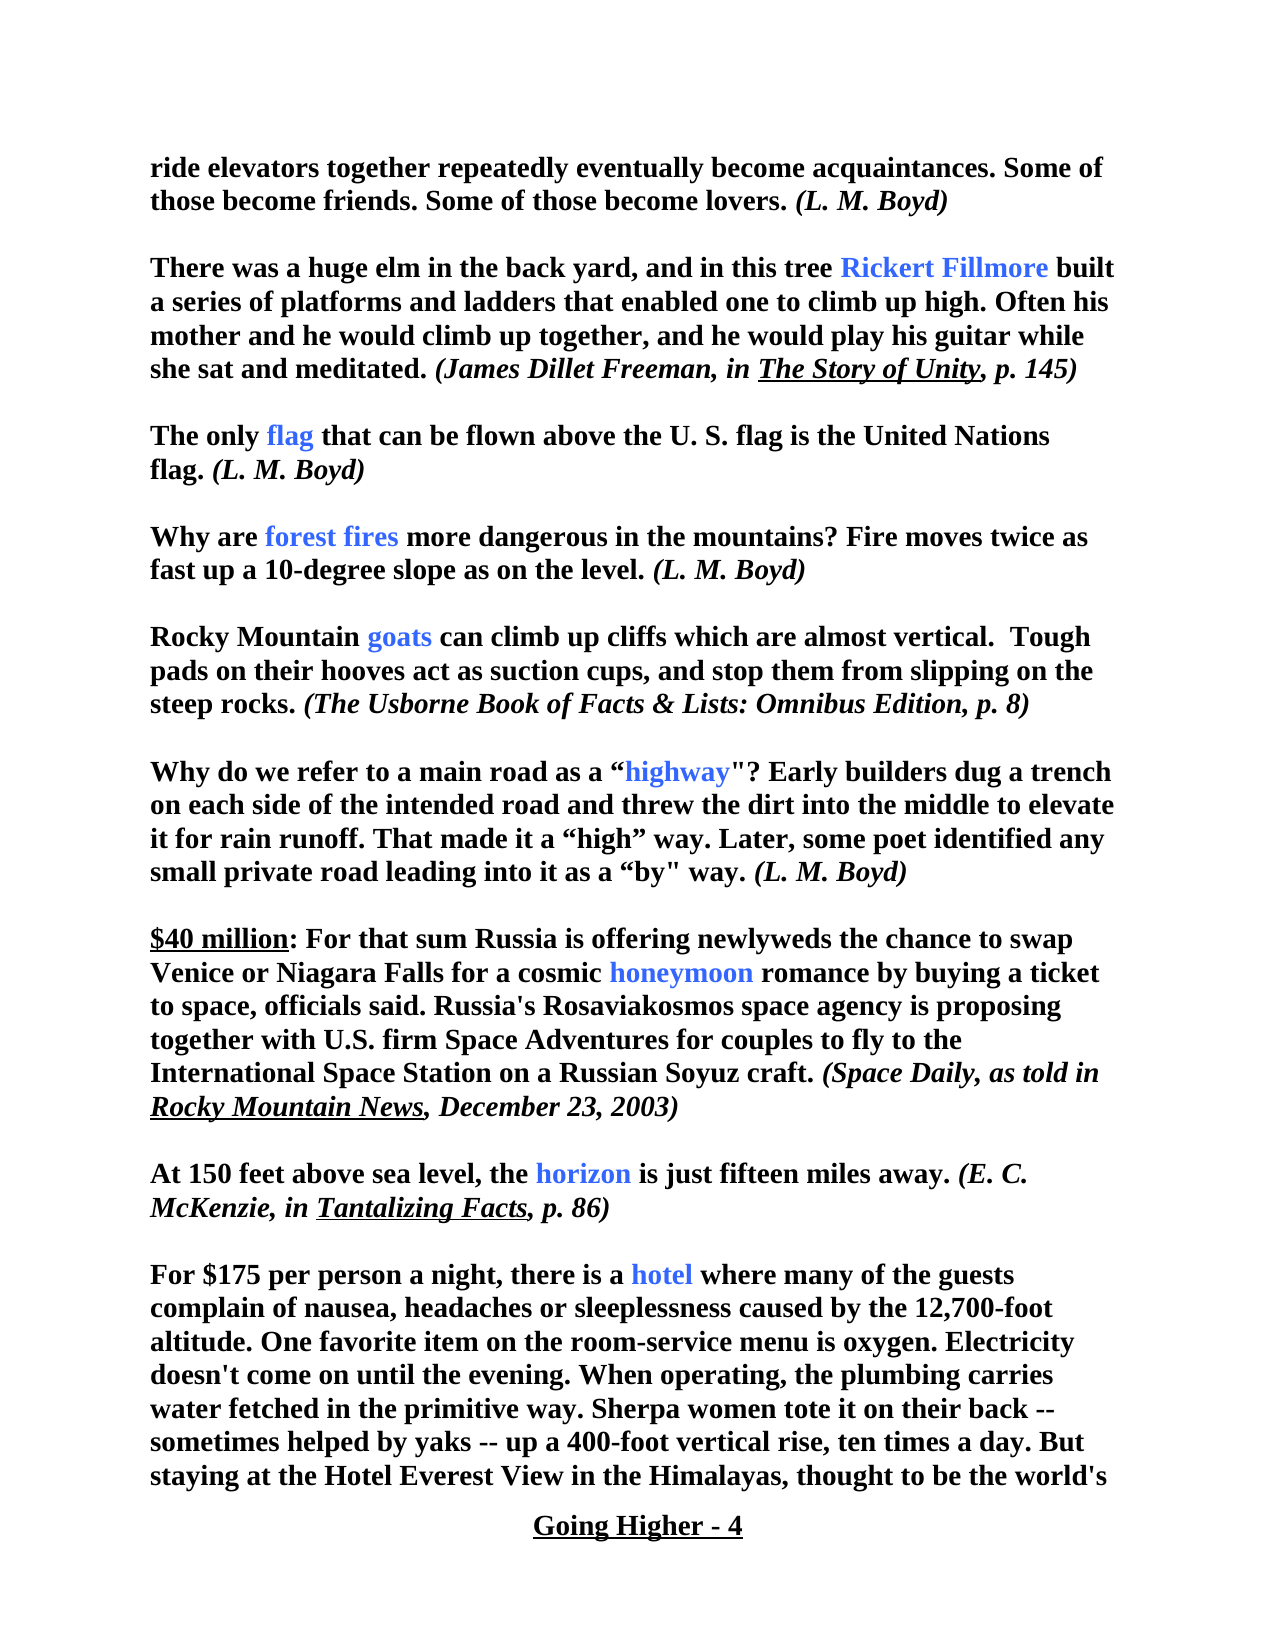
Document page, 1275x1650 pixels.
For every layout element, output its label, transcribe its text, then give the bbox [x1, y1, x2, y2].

text Why do we refer to a main road as a “highway"? Early builders dug a trench on each side of the intended road and threw the dirt into the middle to elevate it for rain runoff. That made it a “high” way. Later, some poet identified any small private road leading into it as a “by" way. (L. M. Boyd) [150, 754, 1125, 888]
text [150, 1257, 1125, 1492]
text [150, 150, 1125, 217]
text $40 million: For that sum is offering newlyweds the chance to swap or for a cosmic honeymoon romance by buying a ticket to space, officials said. 's Rosaviakosmos space agency is proposing together with firm Space Adventures for couples to fly to the International Space Station on a Russian Soyuz craft. (Space Daily, as told in Rocky Mountain News, ) At 150 feet above sea level, the horizon is just fifteen miles away. (E. C. McKenzie, in Tantalizing Facts, p. 86) [150, 921, 1125, 1223]
text The only flag that can be flown above the flag is the United Nations flag. (L. M. Boyd) Why are forest fires more dangerous in the mountains? Fire moves twice as fast up a 10-degree slope as on the level. (L. M. Boyd) [150, 418, 1125, 586]
text goats can climb up cliffs which are almost vertical. Tough pads on their hooves act as suction cups, and stop them from slipping on the steep rocks. (The Usborne Book of Facts & Lists: Omnibus Edition, p. 8) [150, 619, 1125, 720]
text There was a huge elm in the back yard, and in this tree Rickert Fillmore built a series of platforms and ladders that enabled one to climb up high. Often his mother and he would climb up together, and he would play his guitar while she sat and meditated. (James Dillet Freeman, in The Story of Unity, p. 145) [150, 251, 1125, 385]
